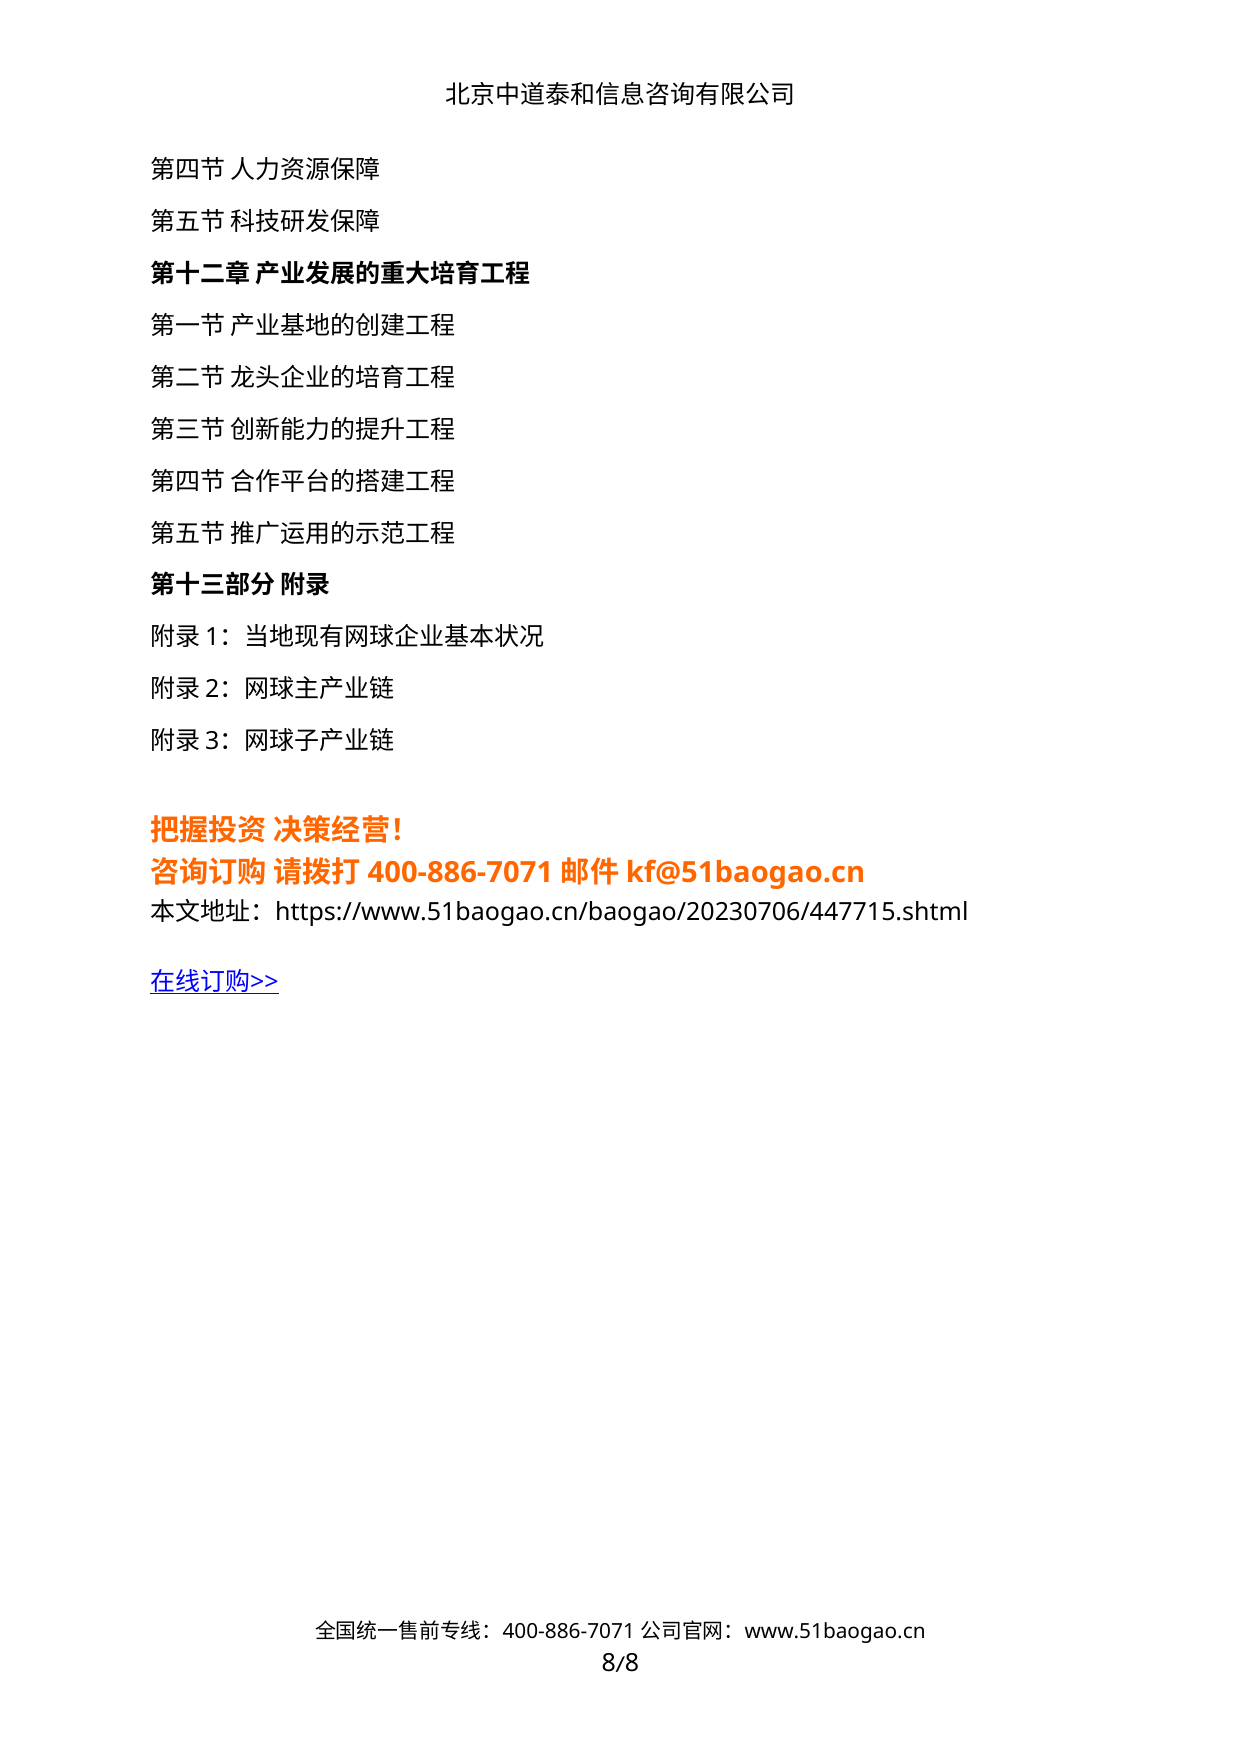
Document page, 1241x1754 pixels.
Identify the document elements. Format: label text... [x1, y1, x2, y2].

text 第十二章 产业发展的重大培育工程 [150, 254, 1090, 290]
text 第一节 产业基地的创建工程 [150, 306, 1090, 342]
text 附录2：网球主产业链 [150, 669, 1090, 705]
text 第二节 龙头企业的培育工程 [150, 357, 1090, 394]
text 把握投资 决策经营！咨询订购 请拨打 400-886-7071 邮件 kf@51baogao.cn本文地址：https://www.51baogao.cn/baogao/20230706/447715.shtml [150, 772, 1090, 927]
text 第五节 科技研发保障 [150, 202, 1090, 238]
text 在线订购>> [150, 927, 1090, 998]
text 附录1：当地现有网球企业基本状况 [150, 617, 1090, 653]
text 第五节 推广运用的示范工程 [150, 513, 1090, 549]
text 第四节 人力资源保障 [150, 150, 1090, 186]
text 第十三部分 附录 [150, 565, 1090, 601]
text 附录3：网球子产业链 [150, 721, 1090, 757]
text 第三节 创新能力的提升工程 [150, 409, 1090, 446]
text 第四节 合作平台的搭建工程 [150, 461, 1090, 497]
